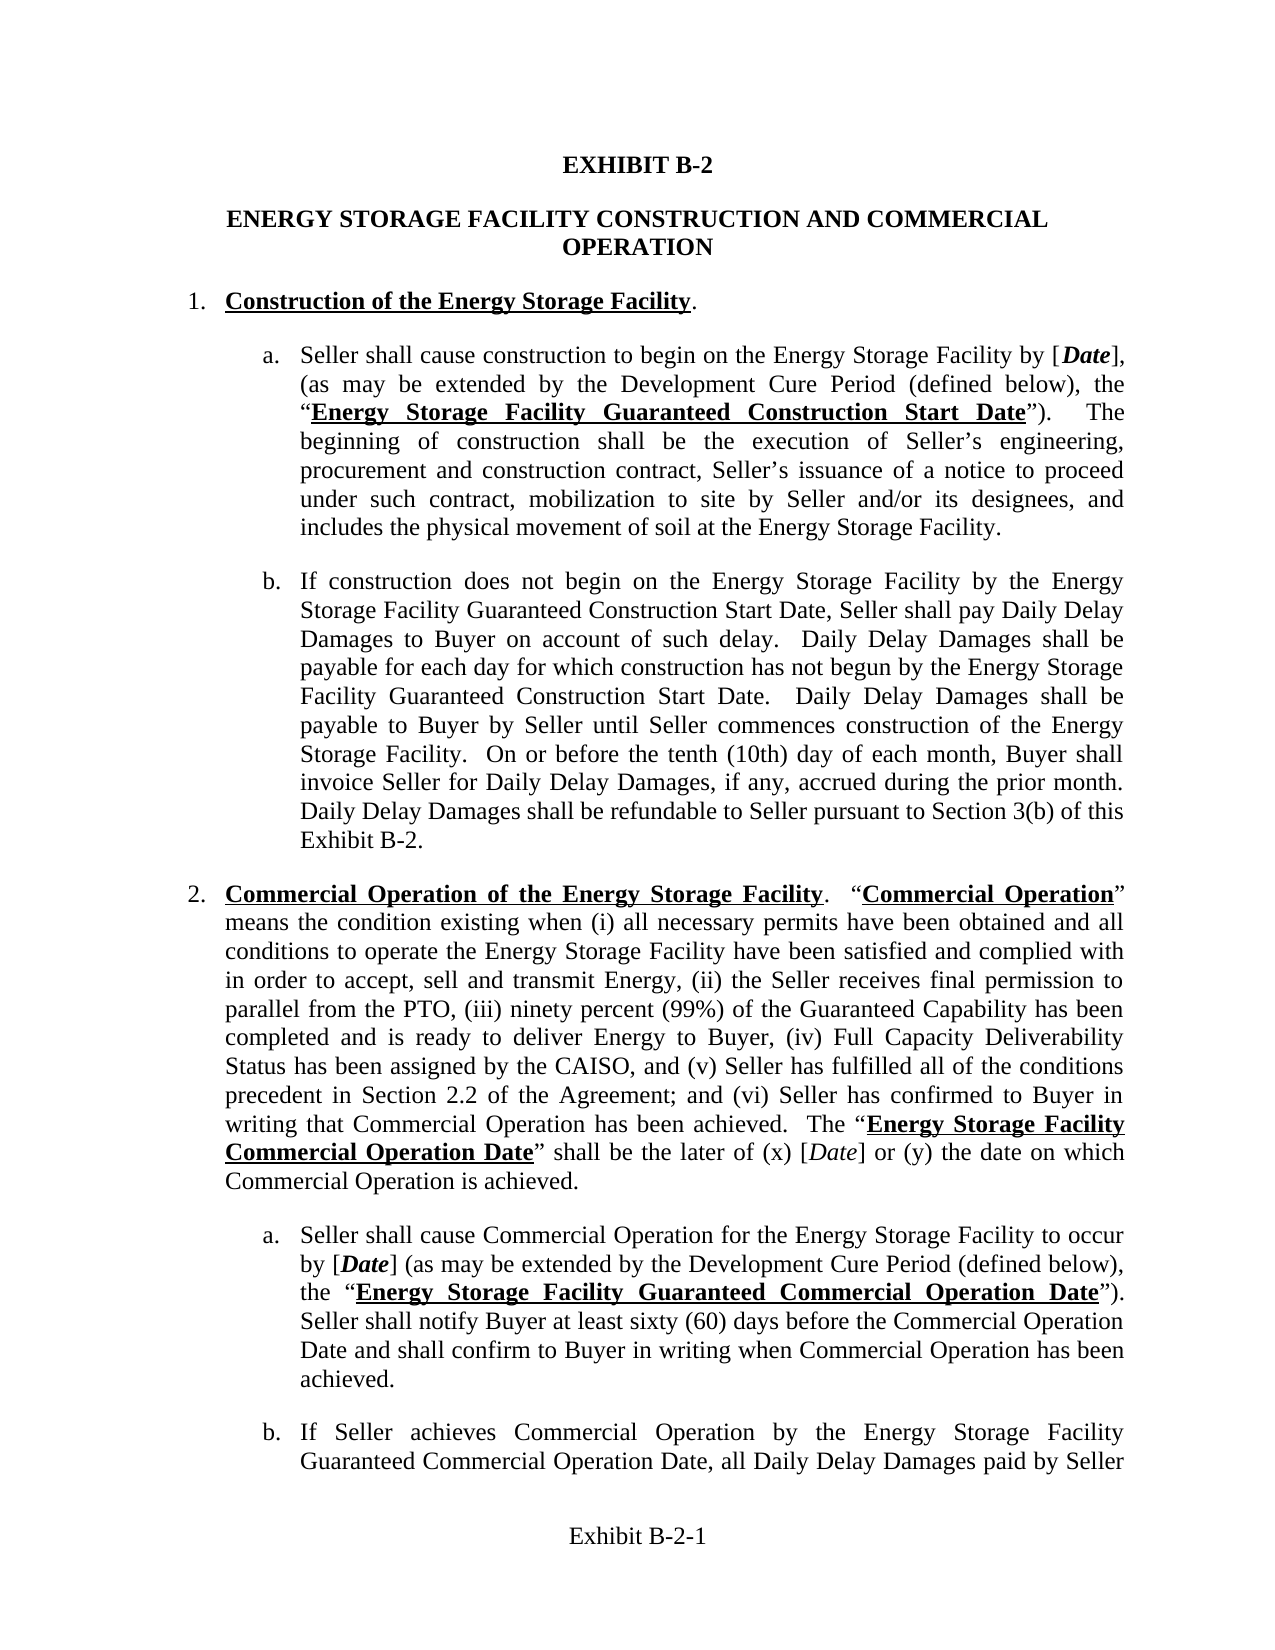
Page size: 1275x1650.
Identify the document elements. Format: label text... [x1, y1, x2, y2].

text Seller shall cause Commercial Operation for the Energy Storage Facility to occur by [Date] (as may be extended by the Development Cure Period (defined below), the “Energy Storage Facility Guaranteed Commercial Operation Date”). Seller shall notify Buyer at least sixty (60) days before the Commercial Operation Date and shall confirm to Buyer in writing when Commercial Operation has been achieved. [262, 1220, 1125, 1392]
text Construction of the Energy Storage Facility. [187, 286, 1125, 315]
text If construction does not begin on the Energy Storage Facility by the Energy Storage Facility Guaranteed Construction Start Date, Seller shall pay Daily Delay Damages to Buyer on account of such delay. Daily Delay Damages shall be payable for each day for which construction has not begun by the Energy Storage Facility Guaranteed Construction Start Date. Daily Delay Damages shall be payable to Buyer by Seller until Seller commences construction of the Energy Storage Facility. On or before the tenth (10th) day of each month, Buyer shall invoice Seller for Daily Delay Damages, if any, accrued during the prior month. Daily Delay Damages shall be refundable to Seller pursuant to Section 3(b) of this Exhibit B-2. [262, 566, 1125, 854]
text Commercial Operation of the Energy Storage Facility. “Commercial Operation” means the condition existing when (i) all necessary permits have been obtained and all conditions to operate the Energy Storage Facility have been satisfied and complied with in order to accept, sell and transmit Energy, (ii) the Seller receives final permission to parallel from the PTO, (iii) ninety percent (99%) of the Guaranteed Capability has been completed and is ready to deliver Energy to Buyer, (iv) Full Capacity Deliverability Status has been assigned by the CAISO, and (v) Seller has fulfilled all of the conditions precedent in Section 2.2 of the Agreement; and (vi) Seller has confirmed to Buyer in writing that Commercial Operation has been achieved. The “Energy Storage Facility Commercial Operation Date” shall be the later of (x) [Date] or (y) the date on which Commercial Operation is achieved. [187, 879, 1125, 1195]
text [262, 1417, 1125, 1475]
text EXHIBIT B-2 [150, 150, 1125, 179]
text Seller shall cause construction to begin on the Energy Storage Facility by [Date], (as may be extended by the Development Cure Period (defined below), the “Energy Storage Facility Guaranteed Construction Start Date”). The beginning of construction shall be the execution of Seller’s engineering, procurement and construction contract, Seller’s issuance of a notice to proceed under such contract, mobilization to site by Seller and/or its designees, and includes the physical movement of soil at the Energy Storage Facility. [262, 340, 1125, 541]
text ENERGY STORAGE FACILITY CONSTRUCTION AND COMMERCIAL OPERATION [150, 204, 1125, 261]
